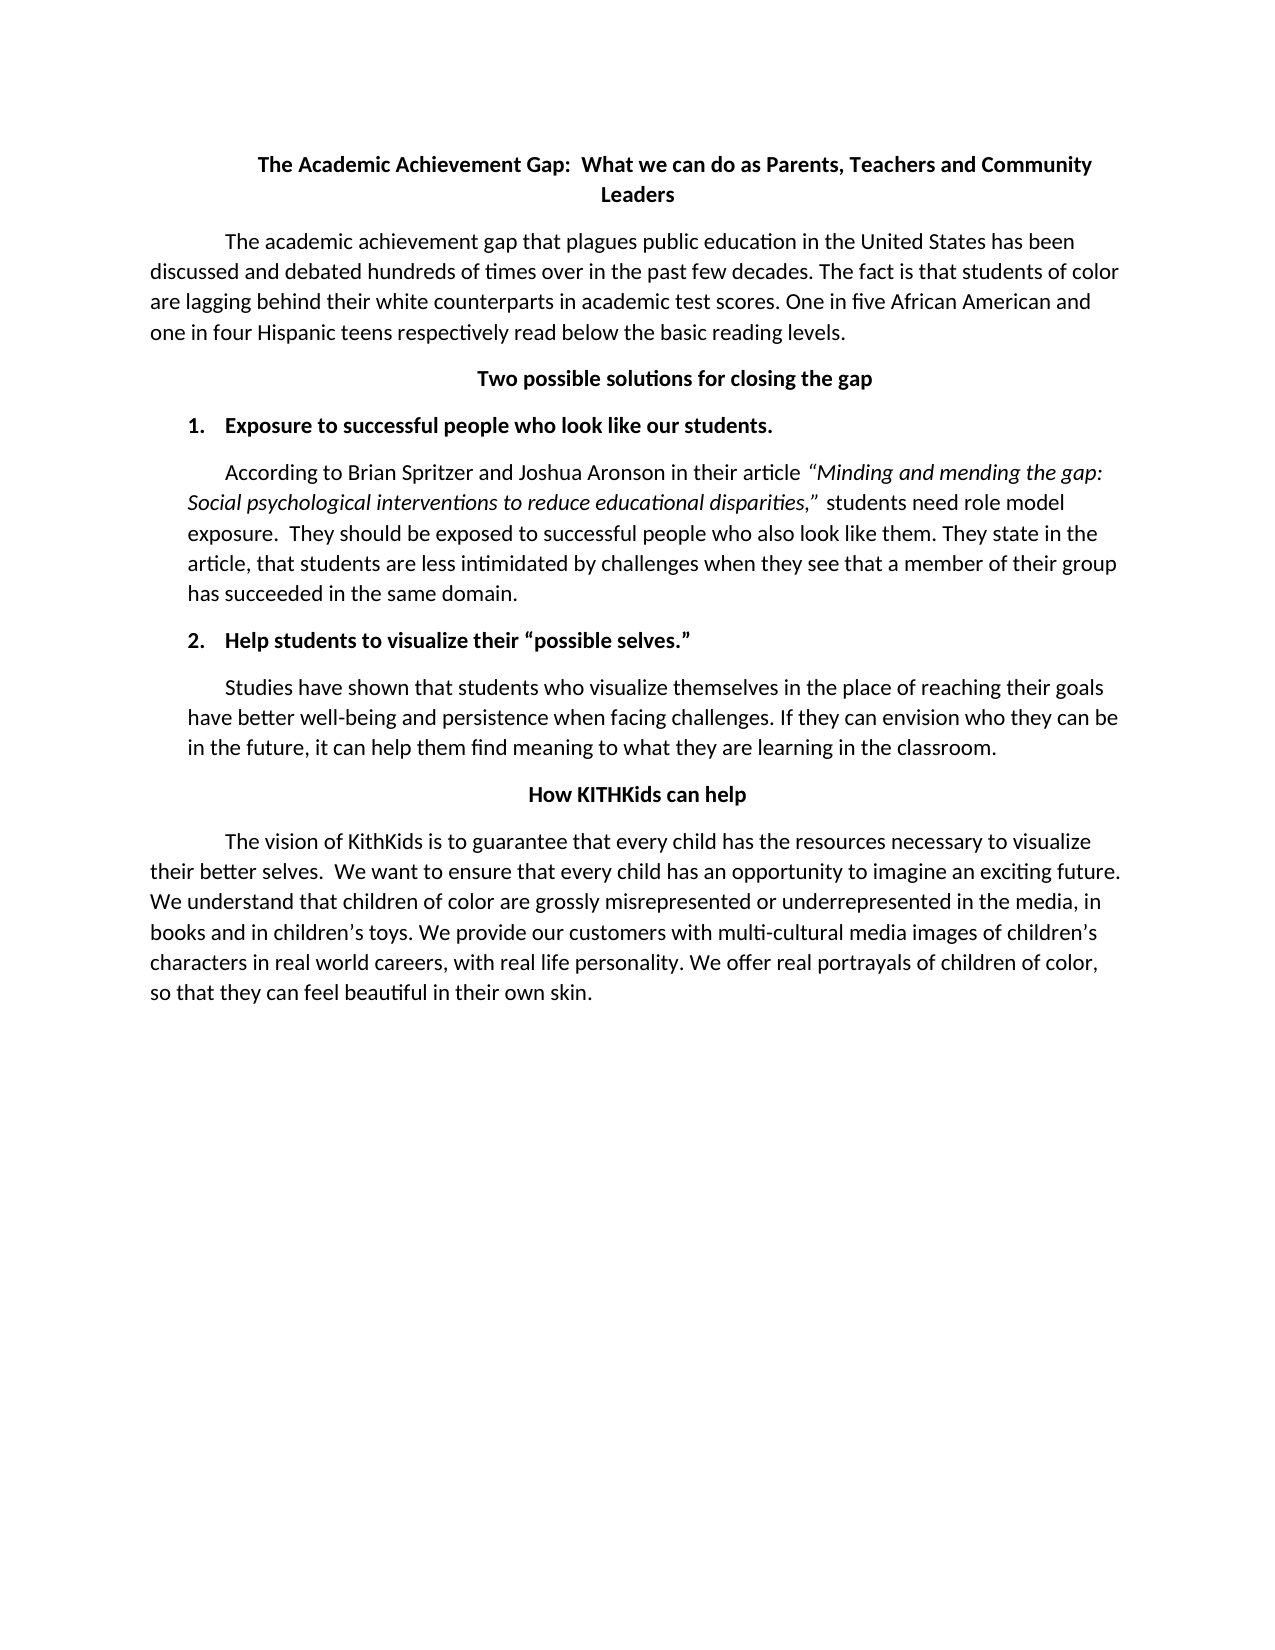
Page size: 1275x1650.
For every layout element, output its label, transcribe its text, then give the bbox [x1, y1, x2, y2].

text Two possible solutions for closing the gap [150, 364, 1125, 393]
text The vision of KithKids is to guarantee that every child has the resources necessary to visualize their better selves. We want to ensure that every child has an opportunity to imagine an exciting future. We understand that children of color are grossly misrepresented or underrepresented in the media, in books and in children’s toys. We provide our customers with multi-cultural media images of children’s characters in real world careers, with real life personality. We offer real portrayals of children of color, so that they can feel beautiful in their own skin. [150, 827, 1125, 1006]
list Exposure to successful people who look like our students. [187, 411, 1125, 439]
text The academic achievement gap that plagues public education in the United States has been discussed and debated hundreds of times over in the past few decades. The fact is that students of color are lagging behind their white counterparts in academic test scores. One in five African American and one in four Hispanic teens respectively read below the basic reading levels. [150, 227, 1125, 346]
list Help students to visualize their “possible selves.” [187, 626, 1125, 654]
text Studies have shown that students who visualize themselves in the place of reaching their goals have better well-being and persistence when facing challenges. If they can envision who they can be in the future, it can help them find meaning to what they are learning in the classroom. [187, 673, 1125, 761]
text The Academic Achievement Gap: What we can do as Parents, Teachers and Community Leaders [150, 150, 1125, 208]
text How KITHKids can help [150, 780, 1125, 808]
text According to Brian Spritzer and Joshua Aronson in their article “Minding and mending the gap: Social psychological interventions to reduce educational disparities,” students need role model exposure. They should be exposed to successful people who also look like them. They state in the article, that students are less intimidated by challenges when they see that a member of their group has succeeded in the same domain. [187, 458, 1125, 607]
